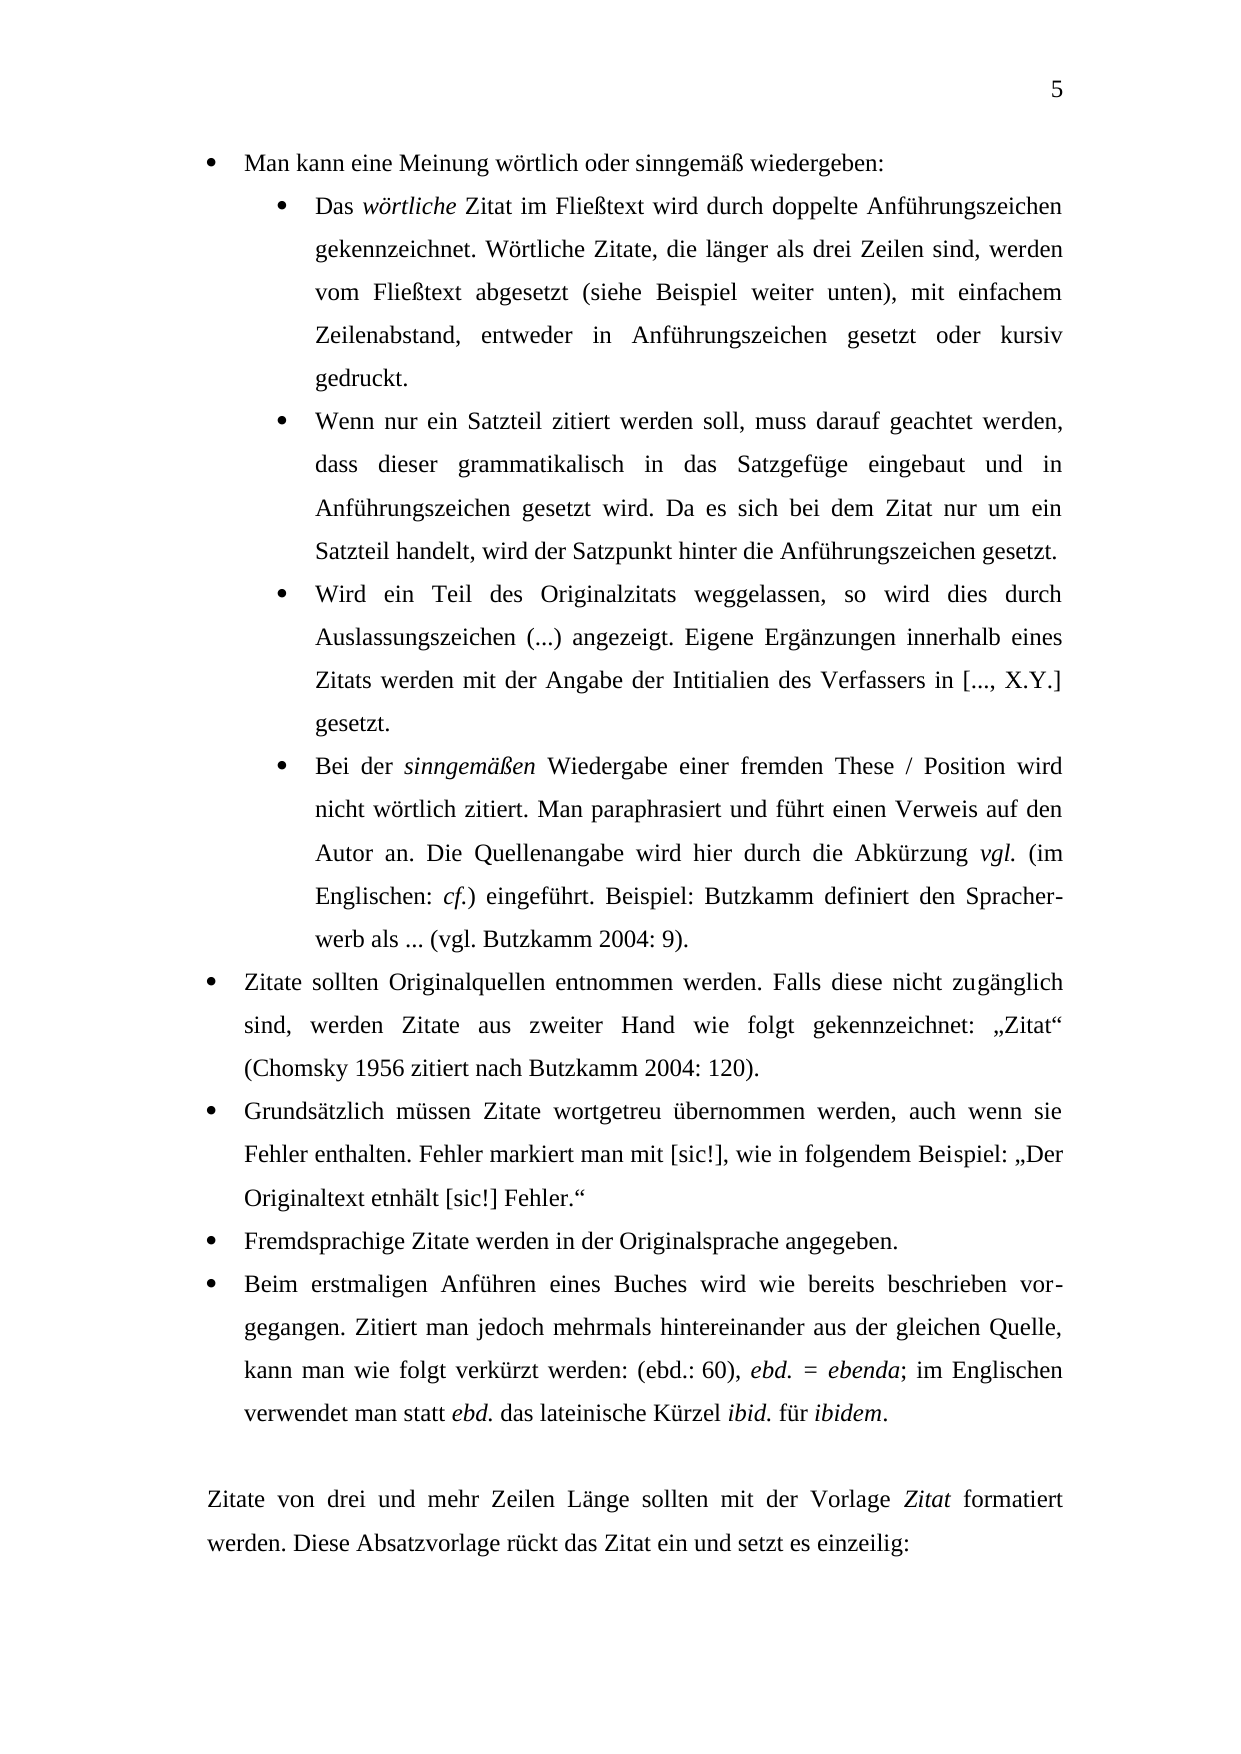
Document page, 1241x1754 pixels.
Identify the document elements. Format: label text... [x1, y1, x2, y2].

text Wenn nur ein Satzteil zitiert werden soll, muss darauf geachtet werden, dass dieser grammatikalisch in das Satzgefüge eingebaut und in Anführungszeichen gesetzt wird. Da es sich bei dem Zitat nur um ein Satzteil handelt, wird der Satzpunkt hinter die Anführungszeichen gesetzt. [278, 406, 1063, 564]
text Bei der sinngemäßen Wiedergabe einer fremden These / Position wird nicht wörtlich zitiert. Man paraphrasiert und führt einen Verweis auf den Autor an. Die Quellenangabe wird hier durch die Abkürzung vgl. (im Englischen: cf.) eingeführt. Beispiel: Butzkamm definiert den Spracherwerb als ... (vgl. Butzkamm 2004: 9). [278, 751, 1063, 953]
text Wird ein Teil des Originalzitats weggelassen, so wird dies durch Auslassungszeichen (...) angezeigt. Eigene Ergänzungen innerhalb eines Zitats werden mit der Angabe der Intitialien des Verfassers in [..., X.Y.] gesetzt. [278, 579, 1063, 737]
text Zitate von drei und mehr Zeilen Länge sollten mit der Vorlage Zitat formatiert werden. Diese Absatzvorlage rückt das Zitat ein und setzt es einzeilig: [207, 1484, 1063, 1556]
text Das wörtliche Zitat im Fließtext wird durch doppelte Anführungszeichen gekennzeichnet. Wörtliche Zitate, die länger als drei Zeilen sind, werden vom Fließtext abgesetzt (siehe Beispiel weiter unten), mit einfachem Zeilenabstand, entweder in Anführungszeichen gesetzt oder kursiv gedruckt. [278, 191, 1063, 392]
text Beim erstmaligen Anführen eines Buches wird wie bereits beschrieben vorgegangen. Zitiert man jedoch mehrmals hintereinander aus der gleichen Quelle, kann man wie folgt verkürzt werden: (ebd.: 60), ebd. = ebenda; im Englischen verwendet man statt ebd. das lateinische Kürzel ibid. für ibidem. [207, 1269, 1063, 1427]
text Man kann eine Meinung wörtlich oder sinngemäß wiedergeben: [207, 148, 1063, 176]
text Grundsätzlich müssen Zitate wortgetreu übernommen werden, auch wenn sie Fehler enthalten. Fehler markiert man mit [sic!], wie in folgendem Beispiel: „Der Originaltext etnhält [sic!] Fehler.“ [207, 1096, 1063, 1211]
text Zitate sollten Originalquellen entnommen werden. Falls diese nicht zugänglich sind, werden Zitate aus zweiter Hand wie folgt gekennzeichnet: „Zitat“ (Chomsky 1956 zitiert nach Butzkamm 2004: 120). [207, 967, 1063, 1082]
text Fremdsprachige Zitate werden in der Originalsprache angegeben. [207, 1226, 1063, 1254]
